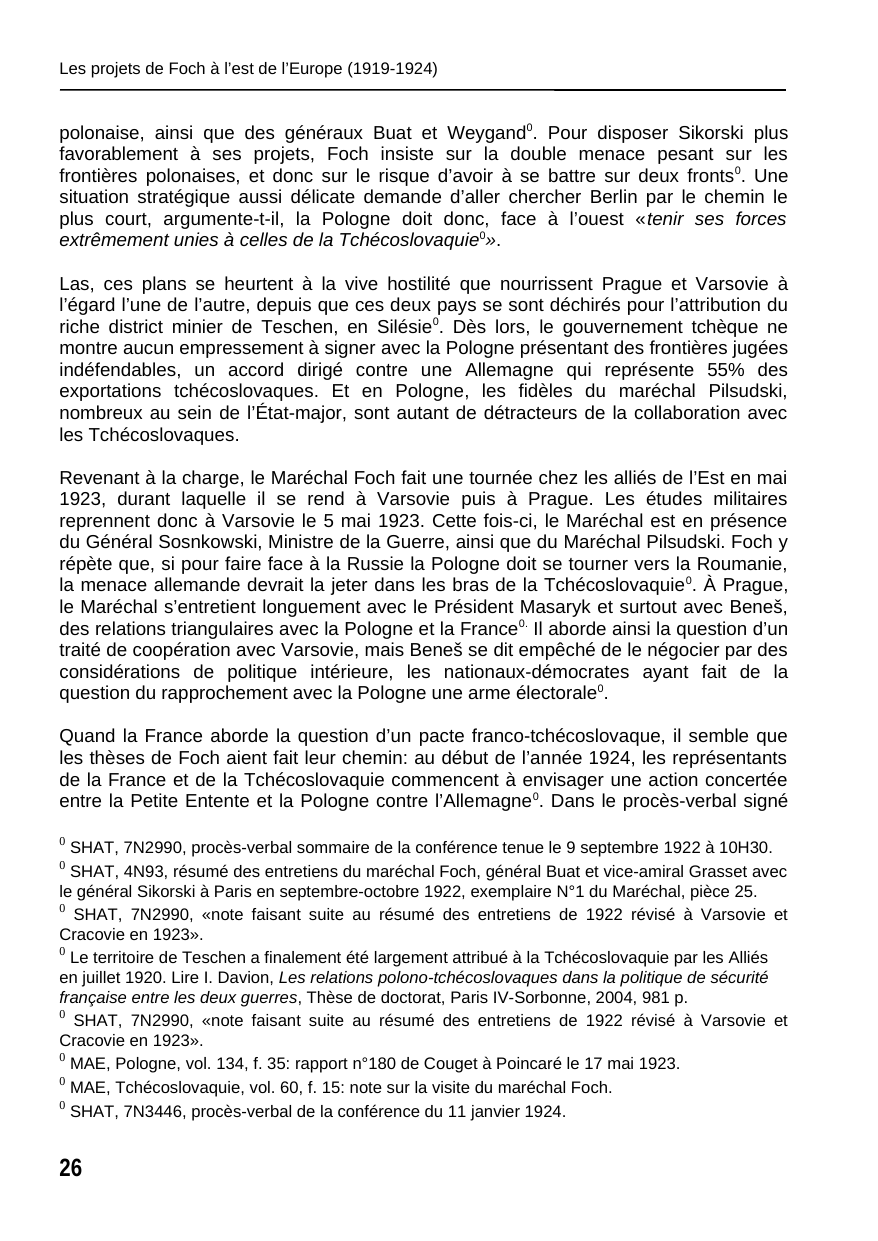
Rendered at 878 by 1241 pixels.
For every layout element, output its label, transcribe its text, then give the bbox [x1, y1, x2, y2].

text Las, ces plans se heurtent à la vive hostilité que nourrissent Prague et Varsovie à l’égard l’une de l’autre, depuis que ces deux pays se sont déchirés pour l’attribution du riche district minier de Teschen, en Silésie. Dès lors, le gouvernement tchèque ne montre aucun empressement à signer avec la Pologne présentant des frontières jugées indéfendables, un accord dirigé contre une Allemagne qui représente 55% des exportations tchécoslovaques. Et en Pologne, les fidèles du maréchal Pilsudski, nombreux au sein de l’État-major, sont autant de détracteurs de la collaboration avec les Tchécoslovaques. [59, 272, 788, 445]
text Revenant à la charge, le Maréchal Foch fait une tournée chez les alliés de l’Est en mai 1923, durant laquelle il se rend à Varsovie puis à Prague. Les études militaires reprennent donc à Varsovie le 5 mai 1923. Cette fois-ci, le Maréchal est en présence du Général Sosnkowski, Ministre de la Guerre, ainsi que du Maréchal Pilsudski. Foch y répète que, si pour faire face à la Russie la Pologne doit se tourner vers la Roumanie, la menace allemande devrait la jeter dans les bras de la Tchécoslovaquie. À Prague, le Maréchal s’entretient longuement avec le Président Masaryk et surtout avec Beneš, des relations triangulaires avec la Pologne et la France. Il aborde ainsi la question d’un traité de coopération avec Varsovie, mais Beneš se dit empêché de le négocier par des considérations de politique intérieure, les nationaux-démocrates ayant fait de la question du rapprochement avec la Pologne une arme électorale. [59, 466, 788, 704]
